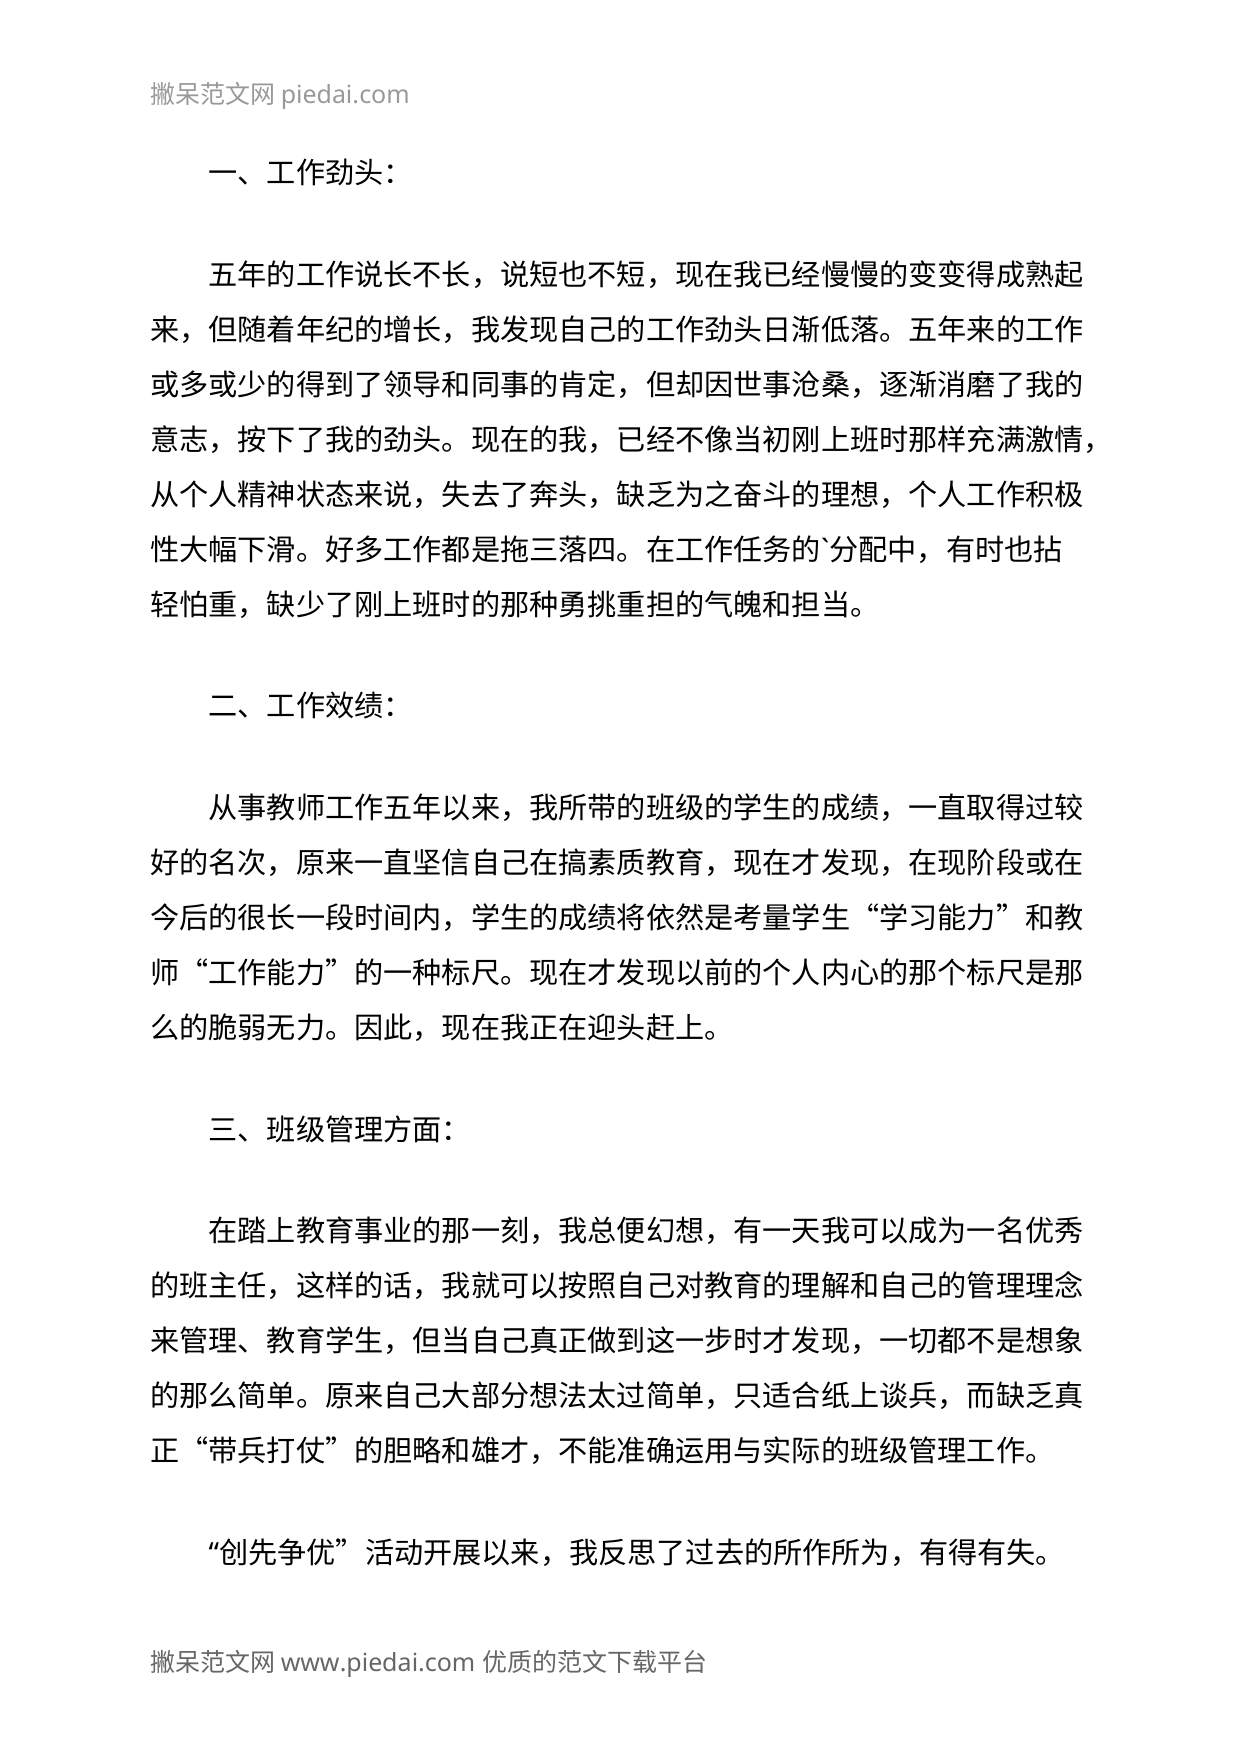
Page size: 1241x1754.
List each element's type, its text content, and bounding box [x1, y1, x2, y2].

text 五年的工作说长不长，说短也不短，现在我已经慢慢的变变得成熟起来，但随着年纪的增长，我发现自己的工作劲头日渐低落。五年来的工作或多或少的得到了领导和同事的肯定，但却因世事沧桑，逐渐消磨了我的意志，按下了我的劲头。现在的我，已经不像当初刚上班时那样充满激情，从个人精神状态来说，失去了奔头，缺乏为之奋斗的理想，个人工作积极性大幅下滑。好多工作都是拖三落四。在工作任务的`分配中，有时也拈轻怕重，缺少了刚上班时的那种勇挑重担的气魄和担当。 [150, 252, 1090, 623]
text 二、工作效绩： [150, 683, 1090, 725]
text 从事教师工作五年以来，我所带的班级的学生的成绩，一直取得过较好的名次，原来一直坚信自己在搞素质教育，现在才发现，在现阶段或在今后的很长一段时间内，学生的成绩将依然是考量学生“学习能力”和教师“工作能力”的一种标尺。现在才发现以前的个人内心的那个标尺是那么的脆弱无力。因此，现在我正在迎头赶上。 [150, 785, 1090, 1047]
text 在踏上教育事业的那一刻，我总便幻想，有一天我可以成为一名优秀的班主任，这样的话，我就可以按照自己对教育的理解和自己的管理理念来管理、教育学生，但当自己真正做到这一步时才发现，一切都不是想象的那么简单。原来自己大部分想法太过简单，只适合纸上谈兵，而缺乏真正“带兵打仗”的胆略和雄才，不能准确运用与实际的班级管理工作。 [150, 1208, 1090, 1470]
text 三、班级管理方面： [150, 1106, 1090, 1148]
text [150, 1529, 1090, 1572]
text 一、工作劲头： [150, 150, 1090, 192]
